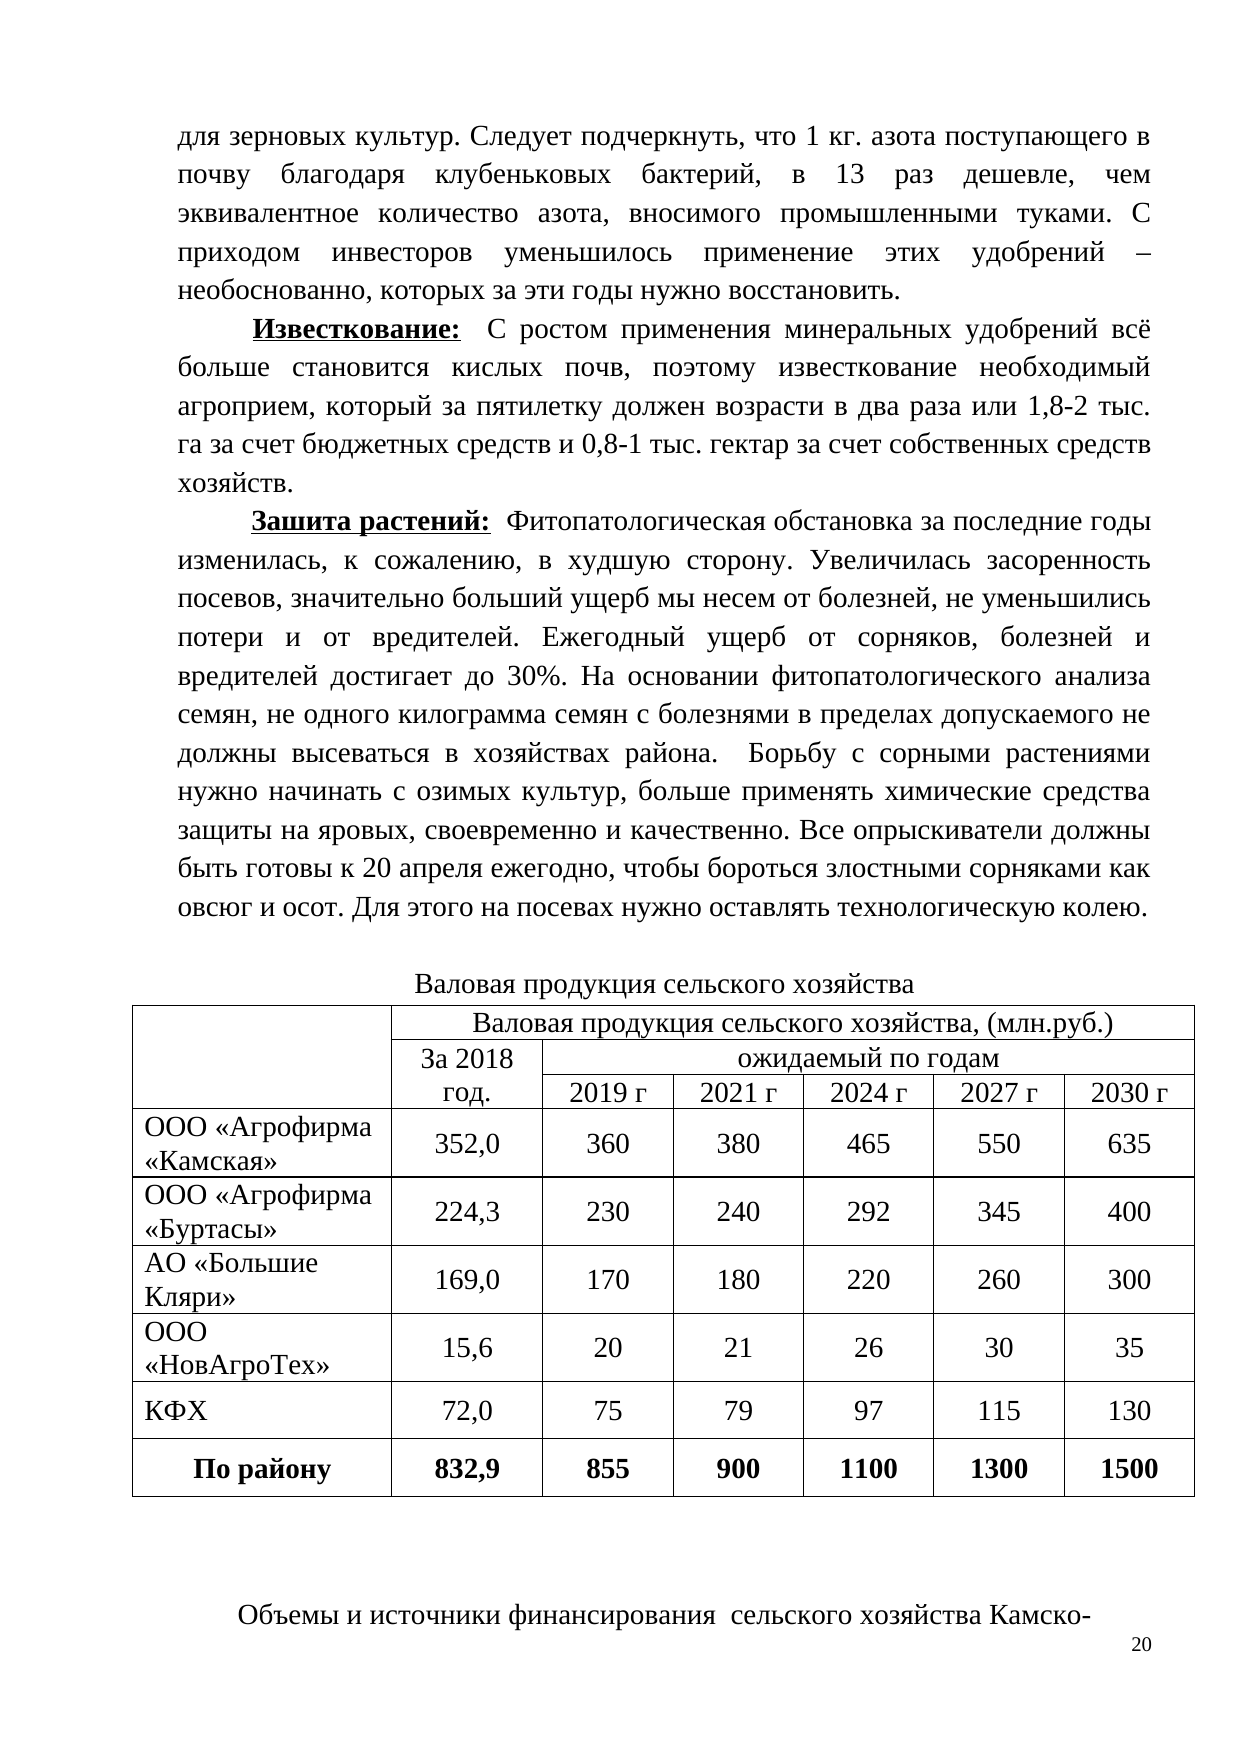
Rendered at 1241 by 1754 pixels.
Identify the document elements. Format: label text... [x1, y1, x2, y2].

table_header Валовая продукция сельского хозяйства, (млн.руб.) [392, 1006, 1194, 1039]
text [177, 118, 1152, 306]
table_cell 400 [1065, 1178, 1194, 1244]
table_cell 170 [543, 1246, 673, 1313]
text Валовая продукция сельского хозяйства [177, 966, 1152, 999]
table_cell 240 [674, 1178, 803, 1244]
table_cell 2024 г [804, 1075, 933, 1108]
table_cell ожидаемый по годам [543, 1040, 1194, 1074]
table_cell ООО «НовАгроТех» [133, 1314, 391, 1381]
table_cell 832,9 [392, 1439, 542, 1496]
table_cell 1300 [934, 1439, 1064, 1496]
table_cell 300 [1065, 1246, 1194, 1313]
table_cell 900 [674, 1439, 803, 1496]
text Известкование: С ростом применения минеральных удобрений всё больше становится кислых почв, поэтому известкование необходимый агроприем, который за пятилетку должен возрасти в два раза или 1,8-2 тыс. га за счет бюджетных средств и 0,8-1 тыс. гектар за счет собственных средств хозяйств. [177, 311, 1152, 498]
table_cell ООО «Агрофирма «Буртасы» [133, 1178, 391, 1244]
table_cell 15,6 [392, 1314, 542, 1381]
table_cell 352,0 [392, 1109, 542, 1176]
table_cell 635 [1065, 1109, 1194, 1176]
table_cell 180 [674, 1246, 803, 1313]
table_cell 72,0 [392, 1382, 542, 1438]
table_cell 360 [543, 1109, 673, 1176]
table_cell 230 [543, 1178, 673, 1244]
table_cell 2021 г [674, 1075, 803, 1108]
table_cell 26 [804, 1314, 933, 1381]
table_cell 115 [934, 1382, 1064, 1438]
table_header [133, 1006, 391, 1108]
table_cell 2019 г [543, 1075, 673, 1108]
table_cell 855 [543, 1439, 673, 1496]
table_cell 20 [543, 1314, 673, 1381]
table_cell За 2018 год. [392, 1040, 542, 1108]
table_cell 550 [934, 1109, 1064, 1176]
table_cell 1500 [1065, 1439, 1194, 1496]
table_cell 97 [804, 1382, 933, 1438]
table_cell 169,0 [392, 1246, 542, 1313]
table_cell 292 [804, 1178, 933, 1244]
table_cell 345 [934, 1178, 1064, 1244]
table_cell 260 [934, 1246, 1064, 1313]
table_cell 1100 [804, 1439, 933, 1496]
text Зашита растений: Фитопатологическая обстановка за последние годы изменилась, к сожалению, в худшую сторону. Увеличилась засоренность посевов, значительно больший ущерб мы несем от болезней, не уменьшились потери и от вредителей. Ежегодный ущерб от сорняков, болезней и вредителей достигает до 30%. На основании фитопатологического анализа семян, не одного килограмма семян с болезнями в пределах допускаемого не должны высеваться в хозяйствах района. Борьбу с сорными растениями нужно начинать с озимых культур, больше применять химические средства защиты на яровых, своевременно и качественно. Все опрыскиватели должны быть готовы к 20 апреля ежегодно, чтобы бороться злостными сорняками как овсюг и осот. Для этого на посевах нужно оставлять технологическую колею. [177, 503, 1152, 922]
table_cell 75 [543, 1382, 673, 1438]
table_cell 21 [674, 1314, 803, 1381]
table_cell 220 [804, 1246, 933, 1313]
table_cell По району [133, 1439, 391, 1496]
table_cell 2027 г [934, 1075, 1064, 1108]
table_cell 130 [1065, 1382, 1194, 1438]
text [177, 1597, 1152, 1631]
table_cell 30 [934, 1314, 1064, 1381]
table_cell 224,3 [392, 1178, 542, 1244]
table_cell 465 [804, 1109, 933, 1176]
table_cell 35 [1065, 1314, 1194, 1381]
table_cell 79 [674, 1382, 803, 1438]
table_cell КФХ [133, 1382, 391, 1438]
table_cell 2030 г [1065, 1075, 1194, 1108]
table_cell АО «Большие Кляри» [133, 1246, 391, 1313]
table_cell ООО «Агрофирма «Камская» [133, 1109, 391, 1176]
table_cell 380 [674, 1109, 803, 1176]
